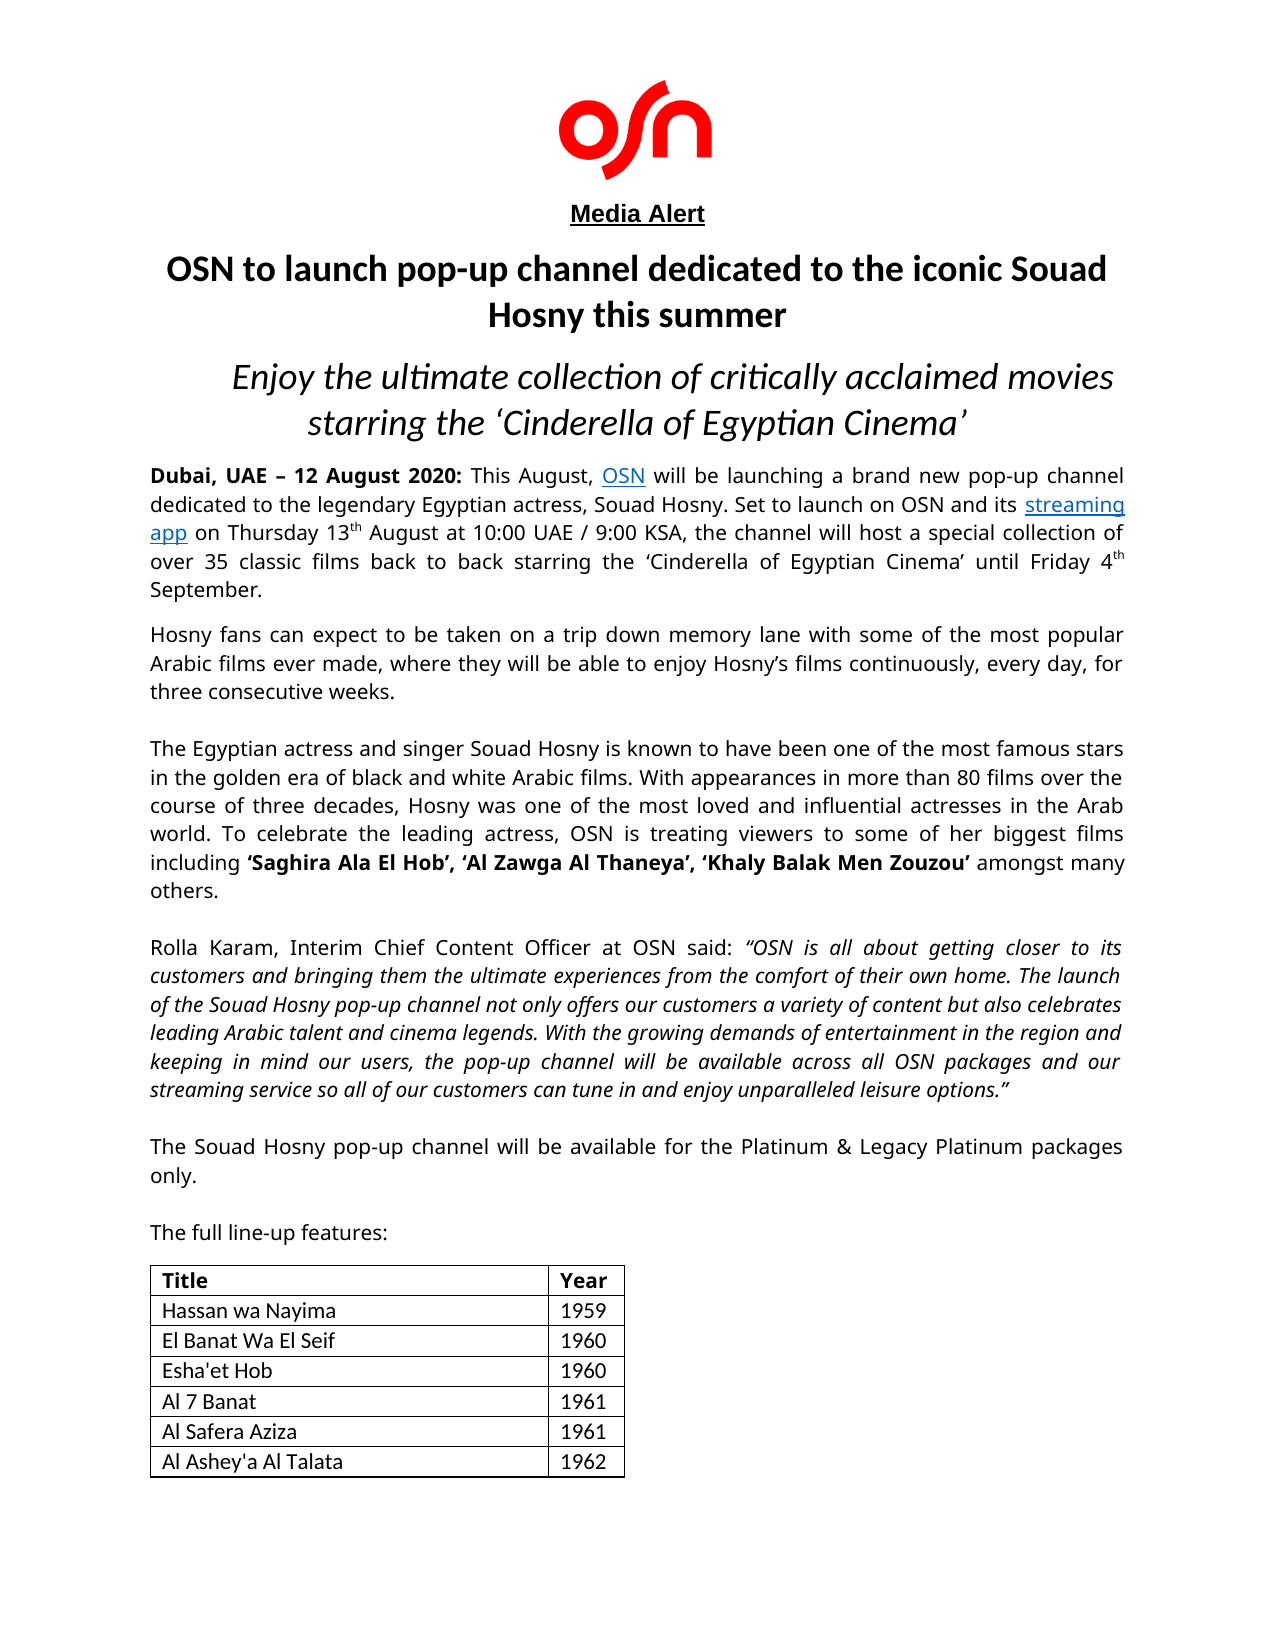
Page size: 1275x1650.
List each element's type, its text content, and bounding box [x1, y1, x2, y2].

text The Egyptian actress and singer Souad Hosny is known to have been one of the most famous stars in the golden era of black and white Arabic films. With appearances in more than 80 films over the course of three decades, Hosny was one of the most loved and influential actresses in the Arab world. To celebrate the leading actress, OSN is treating viewers to some of her biggest films including ‘Saghira Ala El Hob’, ‘Al Zawga Al Thaneya’, ‘Khaly Balak Men Zouzou’ amongst many others. [150, 734, 1125, 905]
table_cell Al Safera Aziza [151, 1417, 548, 1446]
text The full line-up features: [150, 1218, 1125, 1246]
text Hosny fans can expect to be taken on a trip down memory lane with some of the most popular Arabic films ever made, where they will be able to enjoy Hosny’s films continuously, every day, for three consecutive weeks. [150, 620, 1125, 706]
text Rolla Karam, Interim Chief Content Officer at OSN said: “OSN is all about getting closer to its customers and bringing them the ultimate experiences from the comfort of their own home. The launch of the Souad Hosny pop-up channel not only offers our customers a variety of content but also celebrates leading Arabic talent and cinema legends. With the growing demands of entertainment in the region and keeping in mind our users, the pop-up channel will be available across all OSN packages and our streaming service so all of our customers can tune in and enjoy unparalleled leisure options.” [150, 933, 1125, 1104]
picture [550, 75, 725, 200]
table_header Title [151, 1266, 548, 1295]
table_cell 1960 [549, 1357, 624, 1386]
table_cell El Banat Wa El Seif [151, 1326, 548, 1356]
text Dubai, UAE – 12 August 2020: This August, OSN will be launching a brand new pop-up channel dedicated to the legendary Egyptian actress, Souad Hosny. Set to launch on OSN and its streaming app on Thursday 13th August at 10:00 UAE / 9:00 KSA, the channel will host a special collection of over 35 classic films back to back starring the ‘Cinderella of Egyptian Cinema’ until Friday 4th September. [150, 462, 1125, 604]
table_cell 1959 [549, 1296, 624, 1325]
table_cell 1962 [549, 1447, 624, 1476]
table_cell 1961 [549, 1417, 624, 1446]
table_cell Al 7 Banat [151, 1387, 548, 1416]
table_cell 1961 [549, 1387, 624, 1416]
text OSN to launch pop-up channel dedicated to the iconic Souad Hosny this summer [150, 245, 1125, 337]
table_header Year [549, 1266, 624, 1295]
table_cell Esha'et Hob [151, 1357, 548, 1386]
text The Souad Hosny pop-up channel will be available for the Platinum & Legacy Platinum packages only. [150, 1132, 1125, 1189]
table_cell 1960 [549, 1326, 624, 1356]
text Media Alert [150, 199, 1125, 228]
table_cell Al Ashey'a Al Talata [151, 1447, 548, 1476]
text Enjoy the ultimate collection of critically acclaimed movies starring the ‘Cinderella of Egyptian Cinema’ [150, 353, 1125, 445]
table_cell Hassan wa Nayima [151, 1296, 548, 1325]
